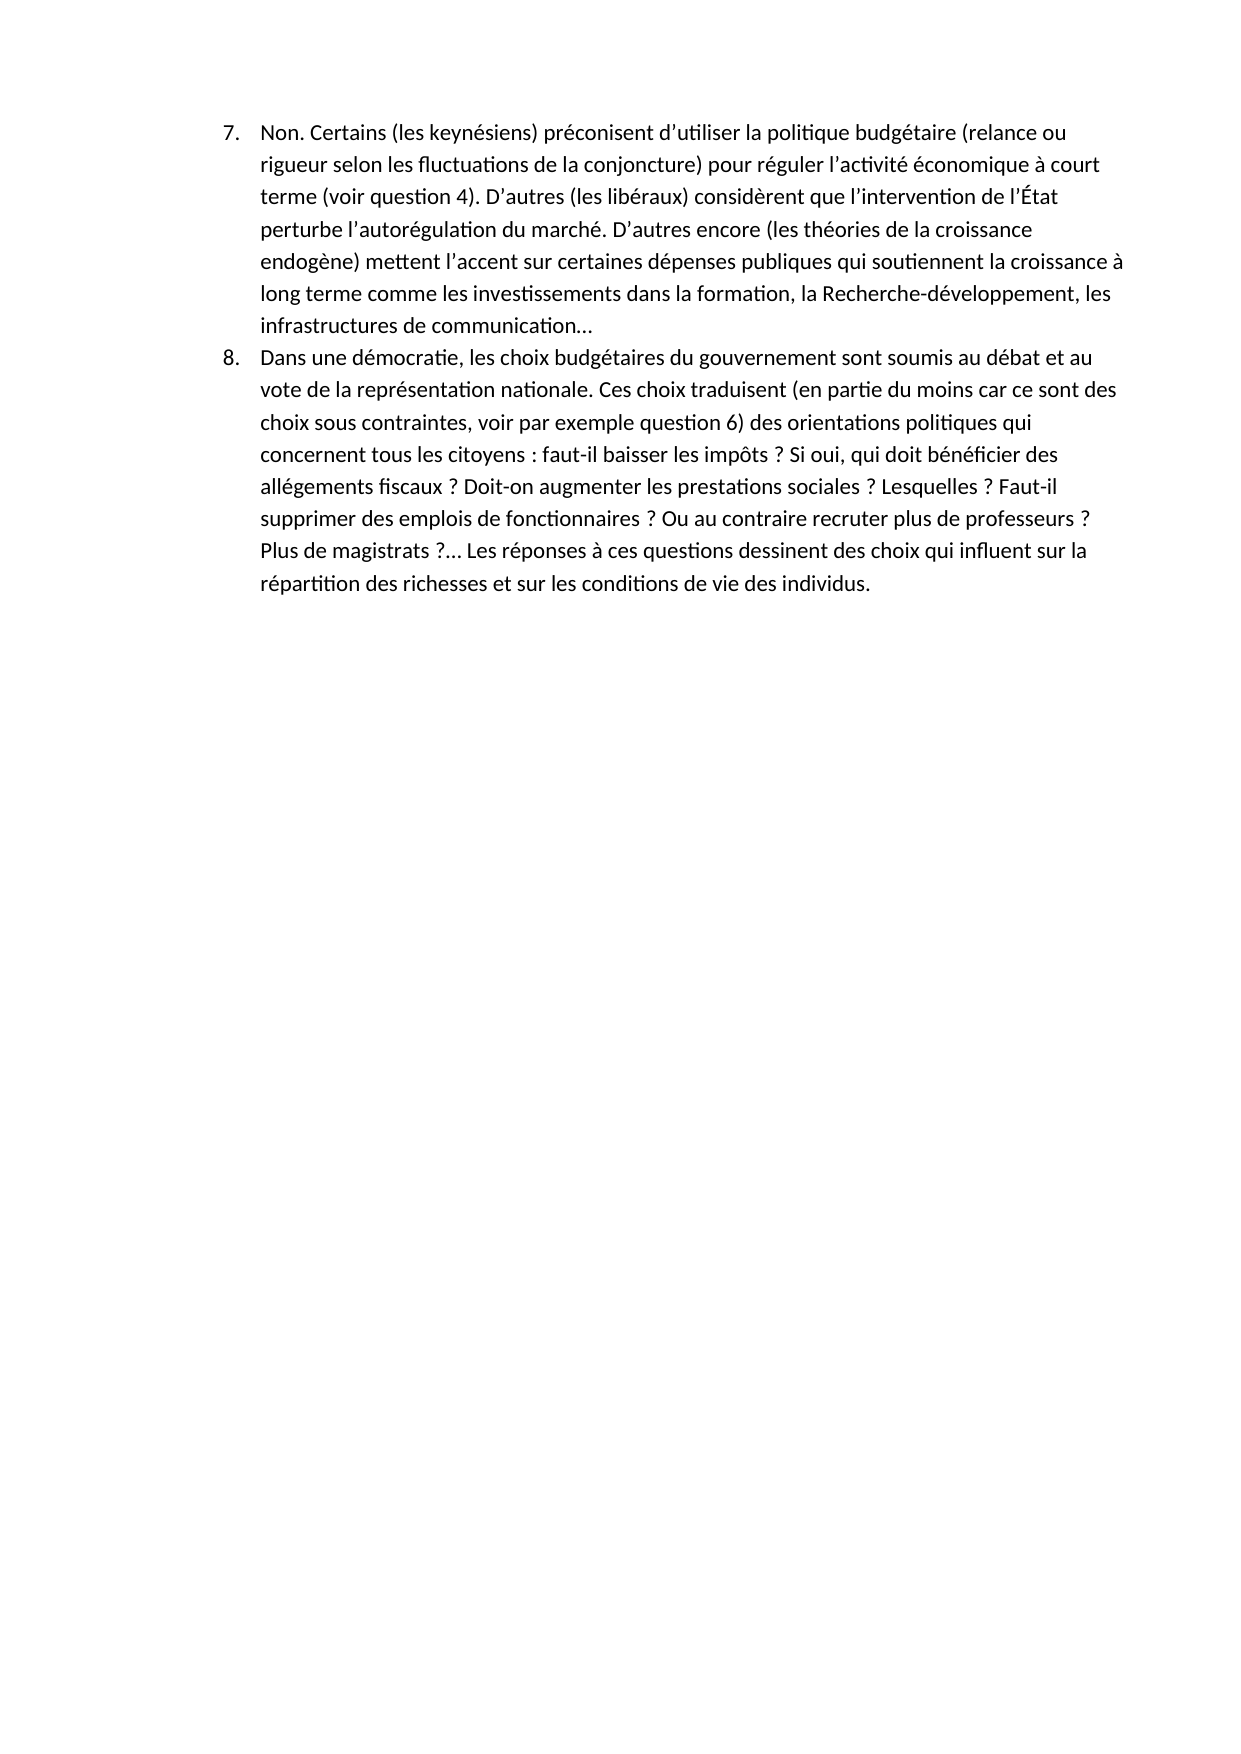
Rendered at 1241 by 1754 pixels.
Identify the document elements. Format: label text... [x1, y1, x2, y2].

list Non. Certains (les keynésiens) préconisent d’utiliser la politique budgétaire (relance ou rigueur selon les fluctuations de la conjoncture) pour réguler l’activité économique à court terme (voir question 4). D’autres (les libéraux) considèrent que l’intervention de l’État perturbe l’autorégulation du marché. D’autres encore (les théories de la croissance endogène) mettent l’accent sur certaines dépenses publiques qui soutiennent la croissance à long terme comme les investissements dans la formation, la Recherche-développement, les infrastructures de communication… [223, 118, 1128, 339]
list Dans une démocratie, les choix budgétaires du gouvernement sont soumis au débat et au vote de la représentation nationale. Ces choix traduisent (en partie du moins car ce sont des choix sous contraintes, voir par exemple question 6) des orientations politiques qui concernent tous les citoyens : faut-il baisser les impôts ? Si oui, qui doit bénéficier des allégements fiscaux ? Doit-on augmenter les prestations sociales ? Lesquelles ? Faut-il supprimer des emplois de fonctionnaires ? Ou au contraire recruter plus de professeurs ? Plus de magistrats ?… Les réponses à ces questions dessinent des choix qui influent sur la répartition des richesses et sur les conditions de vie des individus. [223, 343, 1128, 597]
